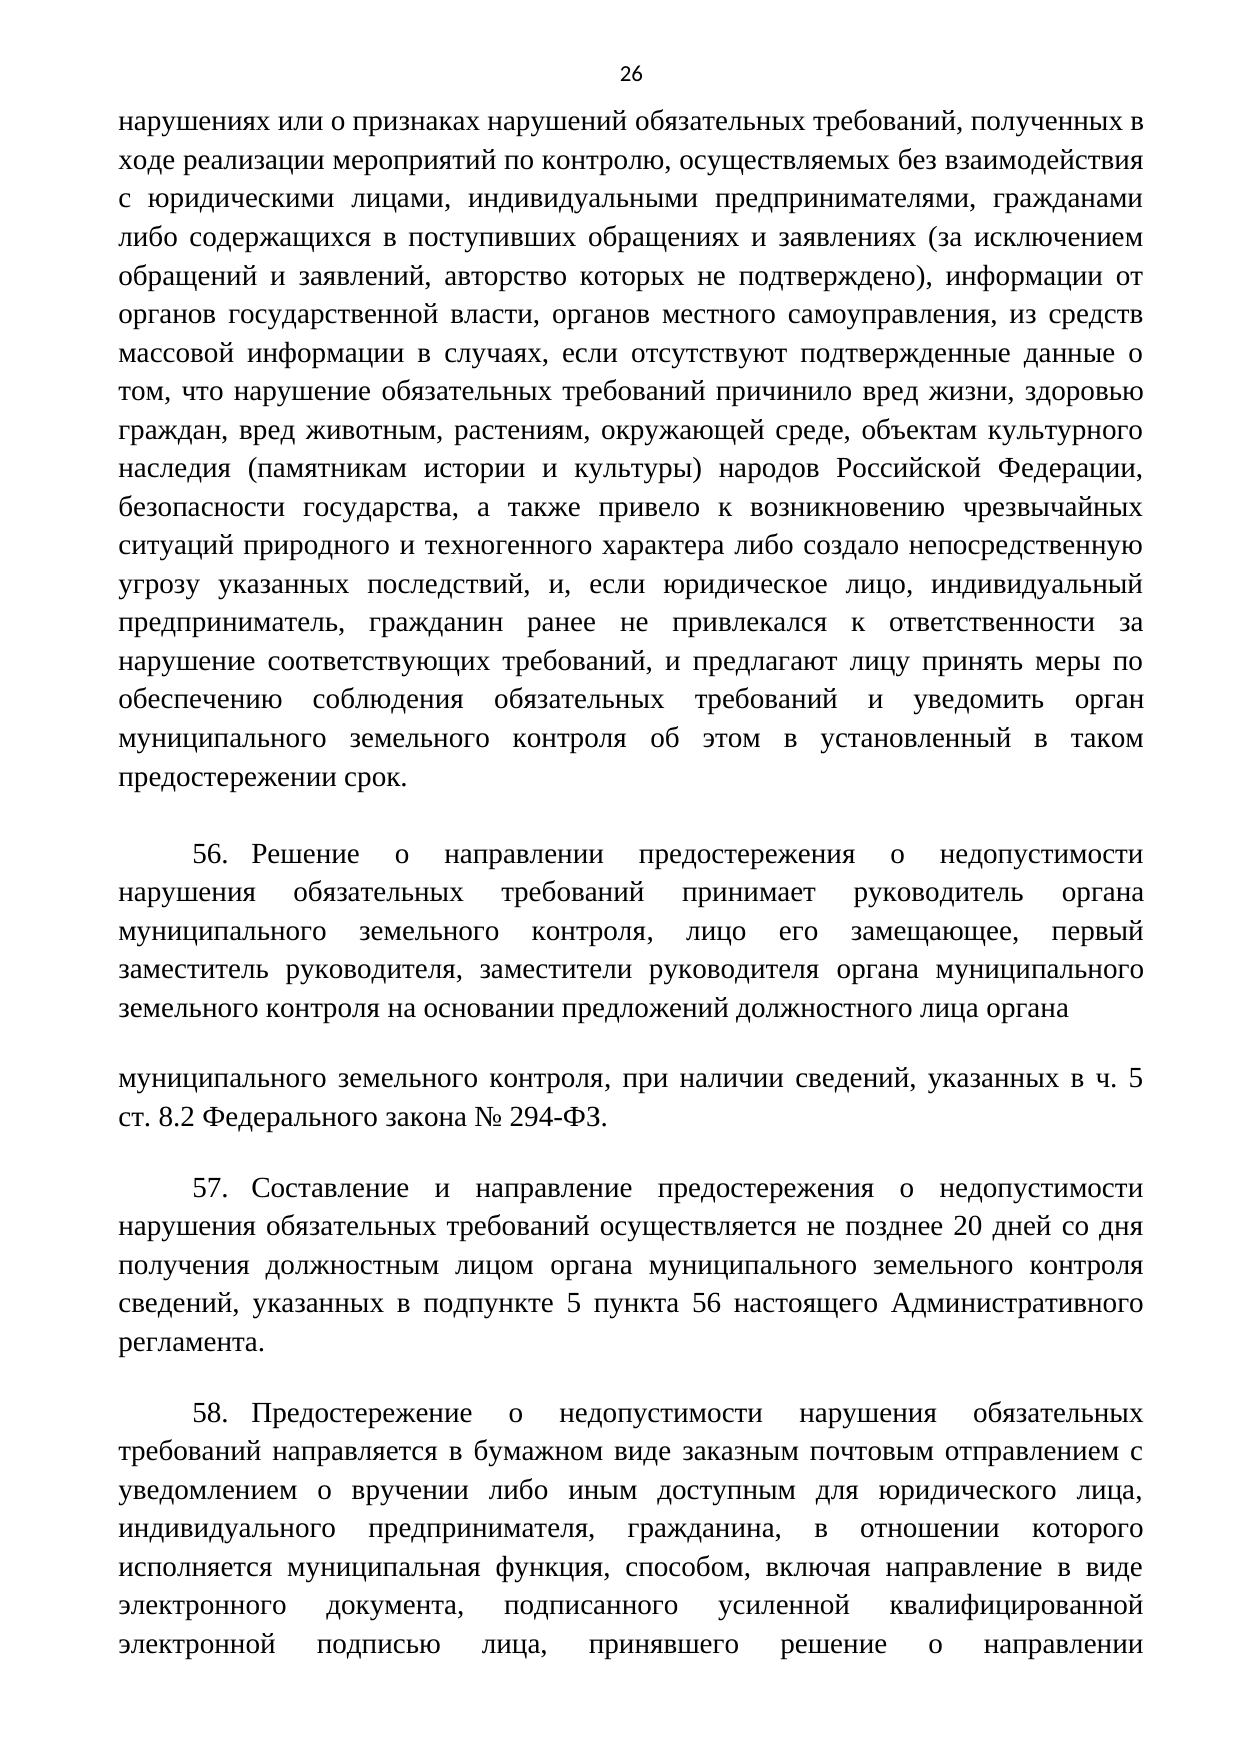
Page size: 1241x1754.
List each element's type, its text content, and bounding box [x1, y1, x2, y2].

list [118, 1395, 1144, 1659]
list Решение о направлении предостережения о недопустимости нарушения обязательных требований принимает руководитель органа муниципального земельного контроля, лицо его замещающее, первый заместитель руководителя, заместители руководителя органа муниципального земельного контроля на основании предложений должностного лица органа [118, 836, 1144, 1023]
text муниципального земельного контроля, при наличии сведений, указанных в ч. 5 ст. 8.2 Федерального закона № 294-ФЗ. [118, 1061, 1144, 1133]
list Составление и направление предостережения о недопустимости нарушения обязательных требований осуществляется не позднее 20 дней со дня получения должностным лицом органа муниципального земельного контроля сведений, указанных в подпункте 5 пункта 56 настоящего Административного регламента. [118, 1170, 1144, 1358]
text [118, 103, 1144, 792]
